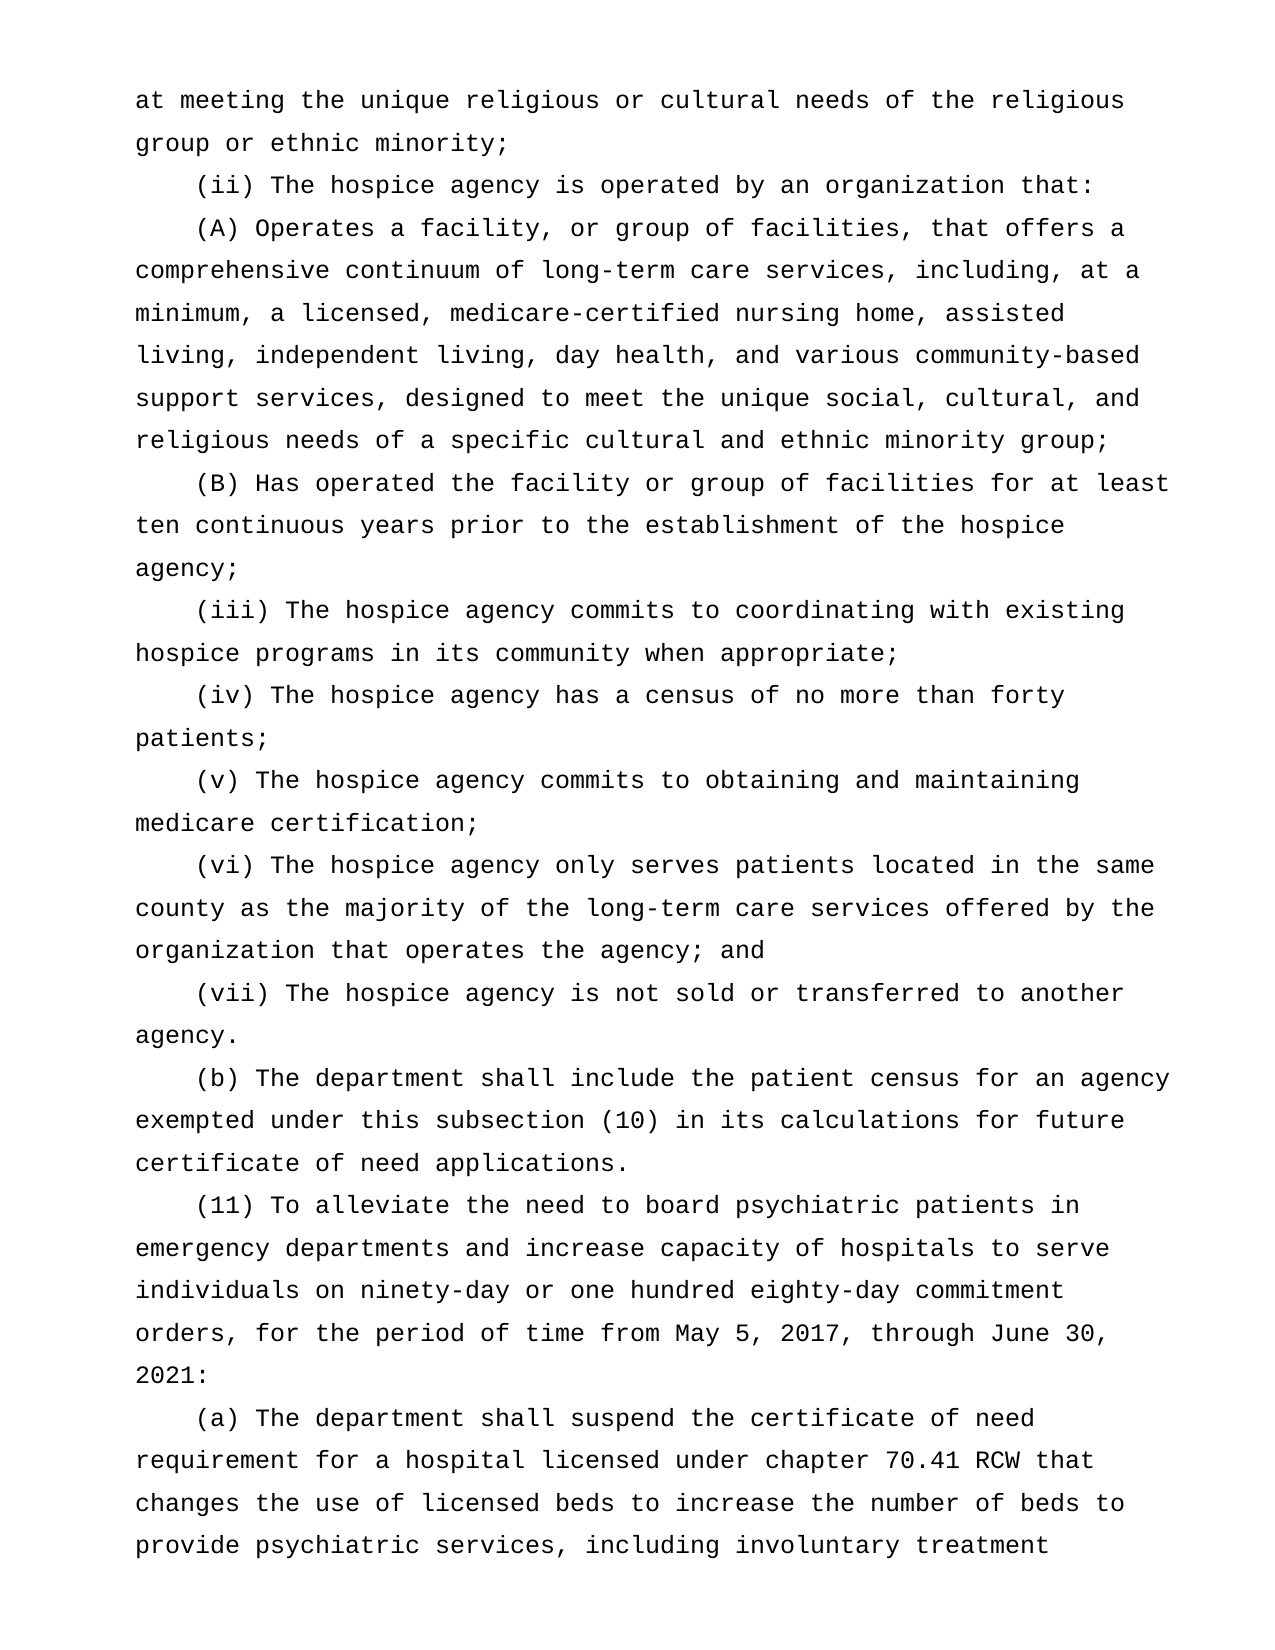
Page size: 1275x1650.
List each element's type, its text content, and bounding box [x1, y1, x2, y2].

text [135, 75, 1170, 160]
text (b) The department shall include the patient census for an agency exempted under this subsection (10) in its calculations for future certificate of need applications. [135, 1052, 1170, 1180]
text (iii) The hospice agency commits to coordinating with existing hospice programs in its community when appropriate; [135, 585, 1170, 670]
text (v) The hospice agency commits to obtaining and maintaining medicare certification; [135, 755, 1170, 840]
text (iv) The hospice agency has a census of no more than forty patients; [135, 670, 1170, 755]
text (A) Operates a facility, or group of facilities, that offers a comprehensive continuum of long-term care services, including, at a minimum, a licensed, medicare-certified nursing home, assisted living, independent living, day health, and various community-based support services, designed to meet the unique social, cultural, and religious needs of a specific cultural and ethnic minority group; [135, 202, 1170, 457]
text (11) To alleviate the need to board psychiatric patients in emergency departments and increase capacity of hospitals to serve individuals on ninety-day or one hundred eighty-day commitment orders, for the period of time from May 5, 2017, through June 30, 2021: [135, 1180, 1170, 1392]
text (ii) The hospice agency is operated by an organization that: [135, 160, 1170, 202]
text (vi) The hospice agency only serves patients located in the same county as the majority of the long-term care services offered by the organization that operates the agency; and [135, 840, 1170, 967]
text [135, 1392, 1170, 1562]
text (B) Has operated the facility or group of facilities for at least ten continuous years prior to the establishment of the hospice agency; [135, 457, 1170, 585]
text (vii) The hospice agency is not sold or transferred to another agency. [135, 967, 1170, 1052]
